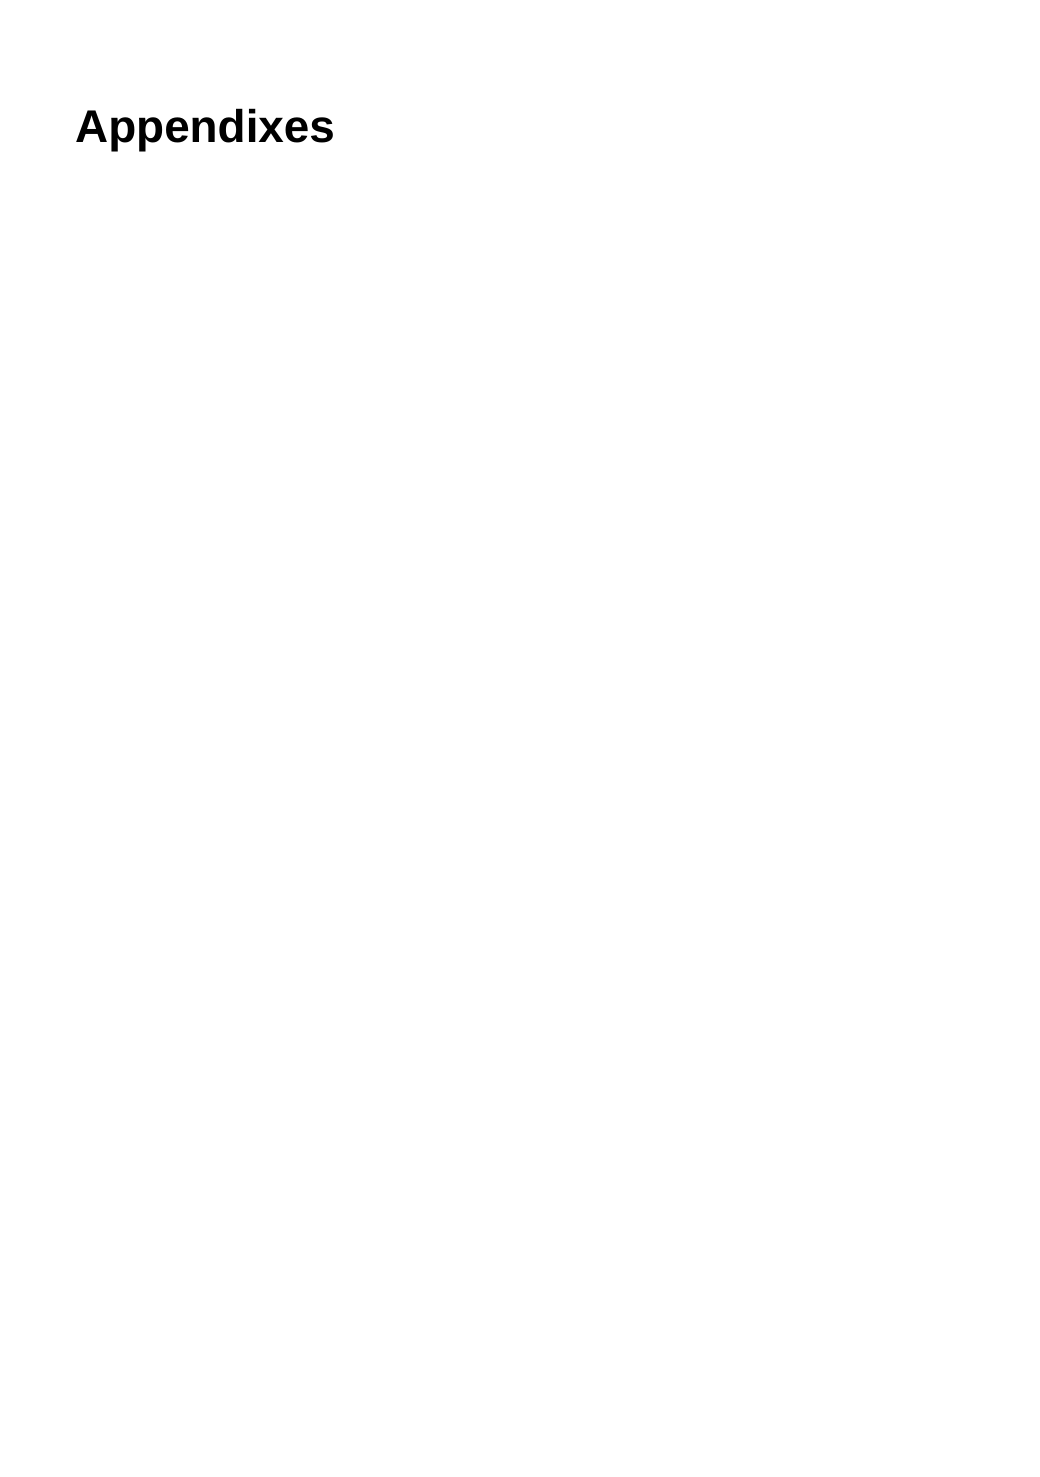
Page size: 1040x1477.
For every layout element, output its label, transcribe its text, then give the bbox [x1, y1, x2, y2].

subtitle Appendixes [75, 100, 964, 153]
